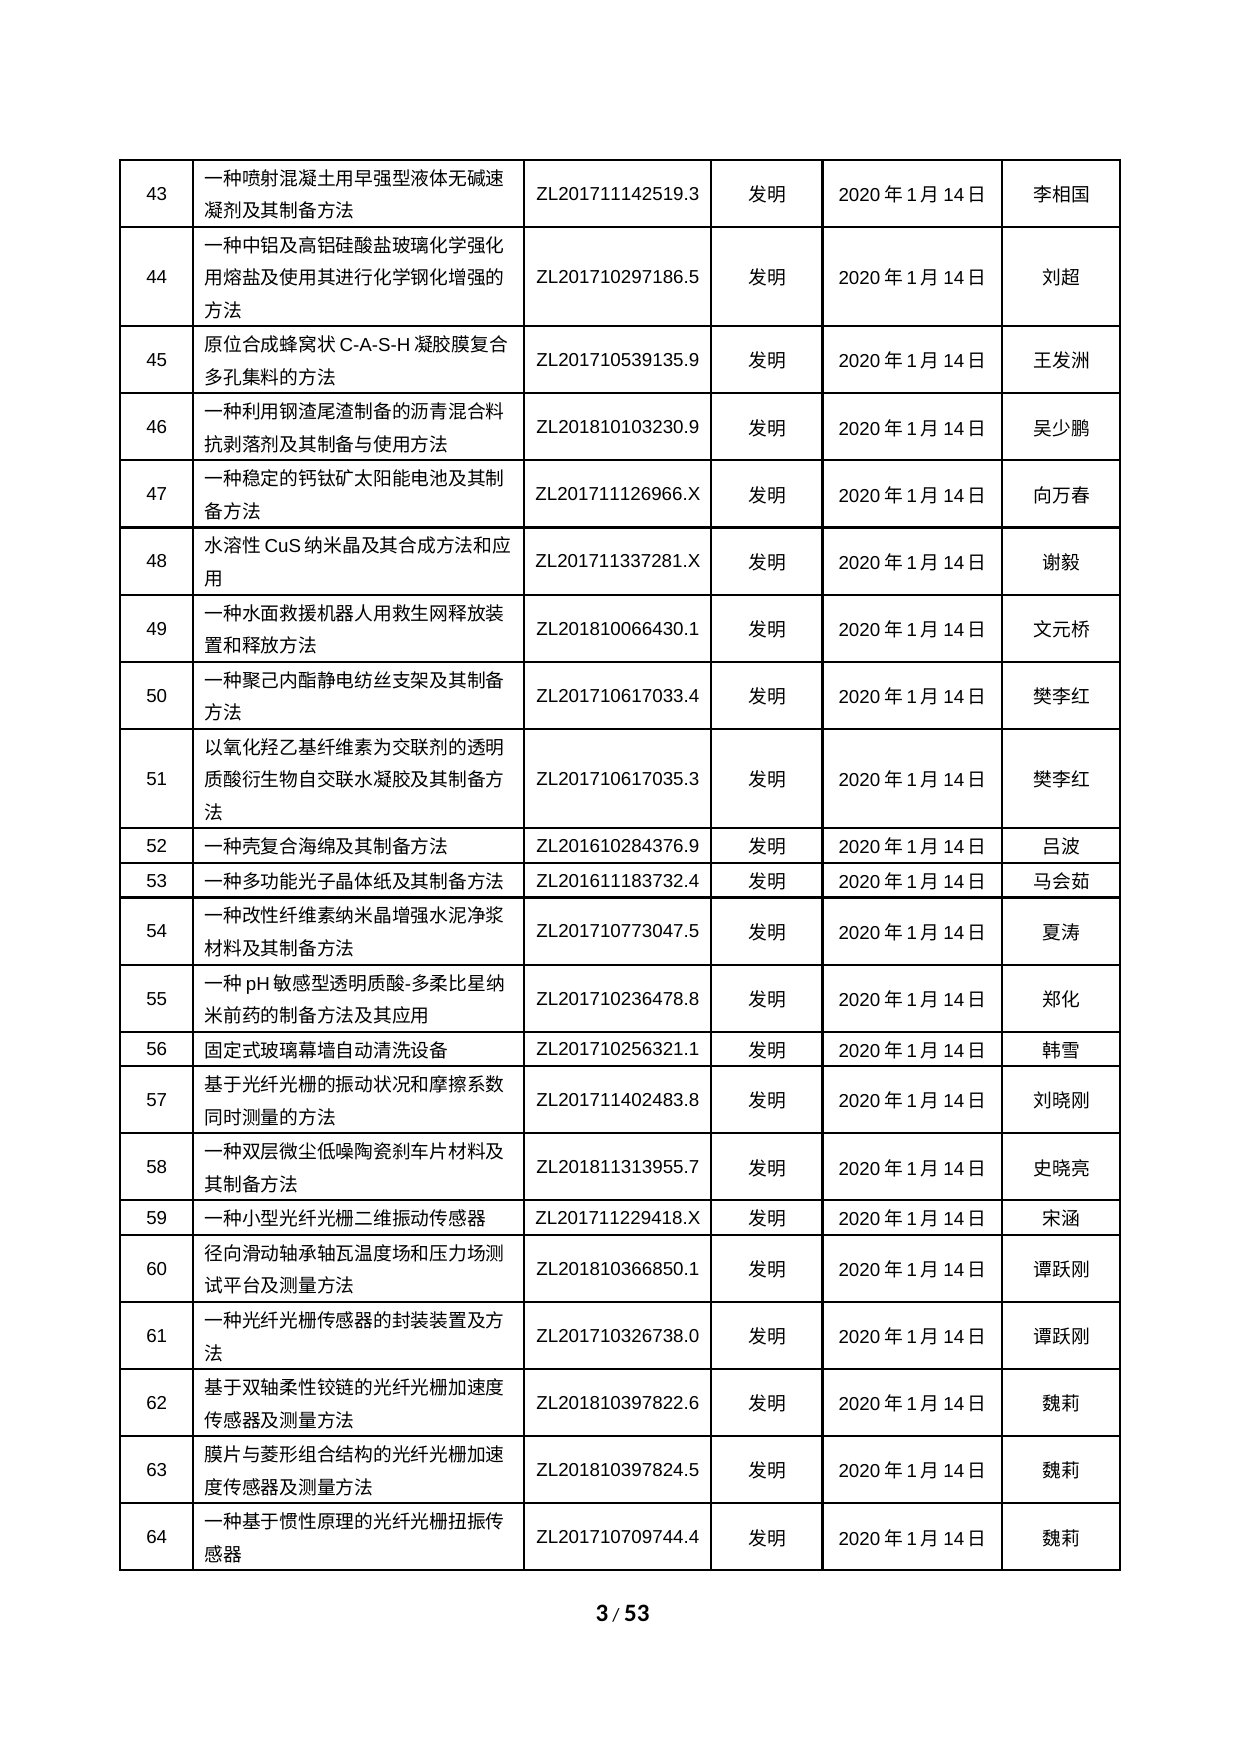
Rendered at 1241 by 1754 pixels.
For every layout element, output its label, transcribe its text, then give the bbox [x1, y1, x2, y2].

table_cell 53 [121, 864, 192, 896]
table_cell 谭跃刚 [1003, 1303, 1119, 1368]
table_cell 发明 [712, 596, 821, 661]
table_cell ZL201710236478.8 [525, 966, 710, 1031]
table_cell 46 [121, 394, 192, 459]
table_cell 原位合成蜂窝状C-A-S-H凝胶膜复合多孔集料的方法 [194, 327, 523, 392]
table_cell 一种双层微尘低噪陶瓷刹车片材料及其制备方法 [194, 1134, 523, 1199]
table_cell 57 [121, 1067, 192, 1132]
table_cell 刘晓刚 [1003, 1067, 1119, 1132]
table_cell 2020年1月14日 [824, 394, 1001, 459]
table_cell 径向滑动轴承轴瓦温度场和压力场测试平台及测量方法 [194, 1236, 523, 1301]
table_cell 发明 [712, 394, 821, 459]
table_cell 谭跃刚 [1003, 1236, 1119, 1301]
table_cell 发明 [712, 1303, 821, 1368]
table_cell 基于双轴柔性铰链的光纤光栅加速度传感器及测量方法 [194, 1370, 523, 1435]
table_cell 47 [121, 461, 192, 526]
table_cell 发明 [712, 461, 821, 526]
table_cell 48 [121, 529, 192, 593]
table_cell 樊李红 [1003, 663, 1119, 728]
table_cell ZL201710617033.4 [525, 663, 710, 728]
table_cell 2020年1月14日 [824, 663, 1001, 728]
table_cell 李相国 [1003, 161, 1119, 226]
table_cell 发明 [712, 899, 821, 963]
table_cell 樊李红 [1003, 730, 1119, 827]
table_cell ZL201610284376.9 [525, 829, 710, 862]
table_cell ZL201710773047.5 [525, 899, 710, 963]
table_cell 魏莉 [1003, 1504, 1119, 1569]
table_cell 一种稳定的钙钛矿太阳能电池及其制备方法 [194, 461, 523, 526]
table_cell 发明 [712, 1370, 821, 1435]
table_cell 发明 [712, 1033, 821, 1065]
table_cell 2020年1月14日 [824, 829, 1001, 862]
table_cell ZL201810066430.1 [525, 596, 710, 661]
table_cell 王发洲 [1003, 327, 1119, 392]
table_cell ZL201811313955.7 [525, 1134, 710, 1199]
table_cell 61 [121, 1303, 192, 1368]
table_cell 一种利用钢渣尾渣制备的沥青混合料抗剥落剂及其制备与使用方法 [194, 394, 523, 459]
table_cell 发明 [712, 864, 821, 896]
table_cell 发明 [712, 1437, 821, 1502]
table_cell ZL201810366850.1 [525, 1236, 710, 1301]
table_cell 2020年1月14日 [824, 1303, 1001, 1368]
table_cell ZL201711402483.8 [525, 1067, 710, 1132]
table_cell 发明 [712, 1201, 821, 1234]
table_cell ZL201810397822.6 [525, 1370, 710, 1435]
table_cell 发明 [712, 327, 821, 392]
table_cell 马会茹 [1003, 864, 1119, 896]
table_cell ZL201711337281.X [525, 529, 710, 593]
table_cell 43 [121, 161, 192, 226]
table_cell 50 [121, 663, 192, 728]
table_cell 郑化 [1003, 966, 1119, 1031]
table_cell ZL201710326738.0 [525, 1303, 710, 1368]
table_cell 魏莉 [1003, 1370, 1119, 1435]
table_cell 发明 [712, 829, 821, 862]
table_cell 固定式玻璃幕墙自动清洗设备 [194, 1033, 523, 1065]
table_cell 基于光纤光栅的振动状况和摩擦系数同时测量的方法 [194, 1067, 523, 1132]
table_cell 58 [121, 1134, 192, 1199]
table_cell 2020年1月14日 [824, 1370, 1001, 1435]
table_cell 2020年1月14日 [824, 161, 1001, 226]
table_cell 一种中铝及高铝硅酸盐玻璃化学强化用熔盐及使用其进行化学钢化增强的方法 [194, 228, 523, 325]
table_cell 发明 [712, 161, 821, 226]
table_cell 2020年1月14日 [824, 327, 1001, 392]
table_cell ZL201711142519.3 [525, 161, 710, 226]
table_cell 一种壳复合海绵及其制备方法 [194, 829, 523, 862]
table_cell 发明 [712, 529, 821, 593]
table_cell 发明 [712, 1504, 821, 1569]
table_cell 发明 [712, 228, 821, 325]
table_cell 魏莉 [1003, 1437, 1119, 1502]
table_cell 一种改性纤维素纳米晶增强水泥净浆材料及其制备方法 [194, 899, 523, 963]
table_cell 吕波 [1003, 829, 1119, 862]
table_cell 2020年1月14日 [824, 1236, 1001, 1301]
table_cell 2020年1月14日 [824, 1033, 1001, 1065]
table_cell 韩雪 [1003, 1033, 1119, 1065]
table_cell 发明 [712, 663, 821, 728]
table_cell 2020年1月14日 [824, 461, 1001, 526]
table_cell 谢毅 [1003, 529, 1119, 593]
table_cell 2020年1月14日 [824, 529, 1001, 593]
table_cell 一种多功能光子晶体纸及其制备方法 [194, 864, 523, 896]
table_cell 56 [121, 1033, 192, 1065]
table_cell ZL201710709744.4 [525, 1504, 710, 1569]
table_cell 59 [121, 1201, 192, 1234]
table_cell 发明 [712, 1134, 821, 1199]
table_cell 以氧化羟乙基纤维素为交联剂的透明质酸衍生物自交联水凝胶及其制备方法 [194, 730, 523, 827]
table_cell 2020年1月14日 [824, 228, 1001, 325]
table_cell 夏涛 [1003, 899, 1119, 963]
table_cell 2020年1月14日 [824, 1504, 1001, 1569]
table_cell 2020年1月14日 [824, 966, 1001, 1031]
table_cell 膜片与菱形组合结构的光纤光栅加速度传感器及测量方法 [194, 1437, 523, 1502]
table_cell 2020年1月14日 [824, 1067, 1001, 1132]
table_cell 2020年1月14日 [824, 596, 1001, 661]
table_cell 吴少鹏 [1003, 394, 1119, 459]
table_cell 一种聚己内酯静电纺丝支架及其制备方法 [194, 663, 523, 728]
table_cell 文元桥 [1003, 596, 1119, 661]
table_cell 54 [121, 899, 192, 963]
table_cell 史晓亮 [1003, 1134, 1119, 1199]
table_cell ZL201710539135.9 [525, 327, 710, 392]
table_cell ZL201611183732.4 [525, 864, 710, 896]
table_cell 64 [121, 1504, 192, 1569]
table_cell 一种光纤光栅传感器的封装装置及方法 [194, 1303, 523, 1368]
table_cell 60 [121, 1236, 192, 1301]
table_cell ZL201710617035.3 [525, 730, 710, 827]
table_cell 一种喷射混凝土用早强型液体无碱速凝剂及其制备方法 [194, 161, 523, 226]
table_cell 63 [121, 1437, 192, 1502]
table_cell 51 [121, 730, 192, 827]
table_cell 44 [121, 228, 192, 325]
table_cell 52 [121, 829, 192, 862]
table_cell 发明 [712, 730, 821, 827]
table_cell 发明 [712, 966, 821, 1031]
table_cell ZL201710256321.1 [525, 1033, 710, 1065]
table_cell 刘超 [1003, 228, 1119, 325]
table_cell ZL201711229418.X [525, 1201, 710, 1234]
table_cell ZL201711126966.X [525, 461, 710, 526]
table_cell 发明 [712, 1067, 821, 1132]
table_cell 一种水面救援机器人用救生网释放装置和释放方法 [194, 596, 523, 661]
table_cell 2020年1月14日 [824, 1201, 1001, 1234]
table_cell 2020年1月14日 [824, 864, 1001, 896]
table_cell ZL201810397824.5 [525, 1437, 710, 1502]
table_cell 2020年1月14日 [824, 730, 1001, 827]
table_cell 一种基于惯性原理的光纤光栅扭振传感器 [194, 1504, 523, 1569]
table_cell ZL201810103230.9 [525, 394, 710, 459]
table_cell 宋涵 [1003, 1201, 1119, 1234]
table_cell ZL201710297186.5 [525, 228, 710, 325]
table_cell 水溶性CuS纳米晶及其合成方法和应用 [194, 529, 523, 593]
table_cell 55 [121, 966, 192, 1031]
table_cell 发明 [712, 1236, 821, 1301]
table_cell 一种pH敏感型透明质酸-多柔比星纳米前药的制备方法及其应用 [194, 966, 523, 1031]
table_cell 49 [121, 596, 192, 661]
table_cell 2020年1月14日 [824, 1437, 1001, 1502]
table_cell 2020年1月14日 [824, 1134, 1001, 1199]
table_cell 2020年1月14日 [824, 899, 1001, 963]
table_cell 向万春 [1003, 461, 1119, 526]
table_cell 62 [121, 1370, 192, 1435]
table_cell 45 [121, 327, 192, 392]
table_cell 一种小型光纤光栅二维振动传感器 [194, 1201, 523, 1234]
